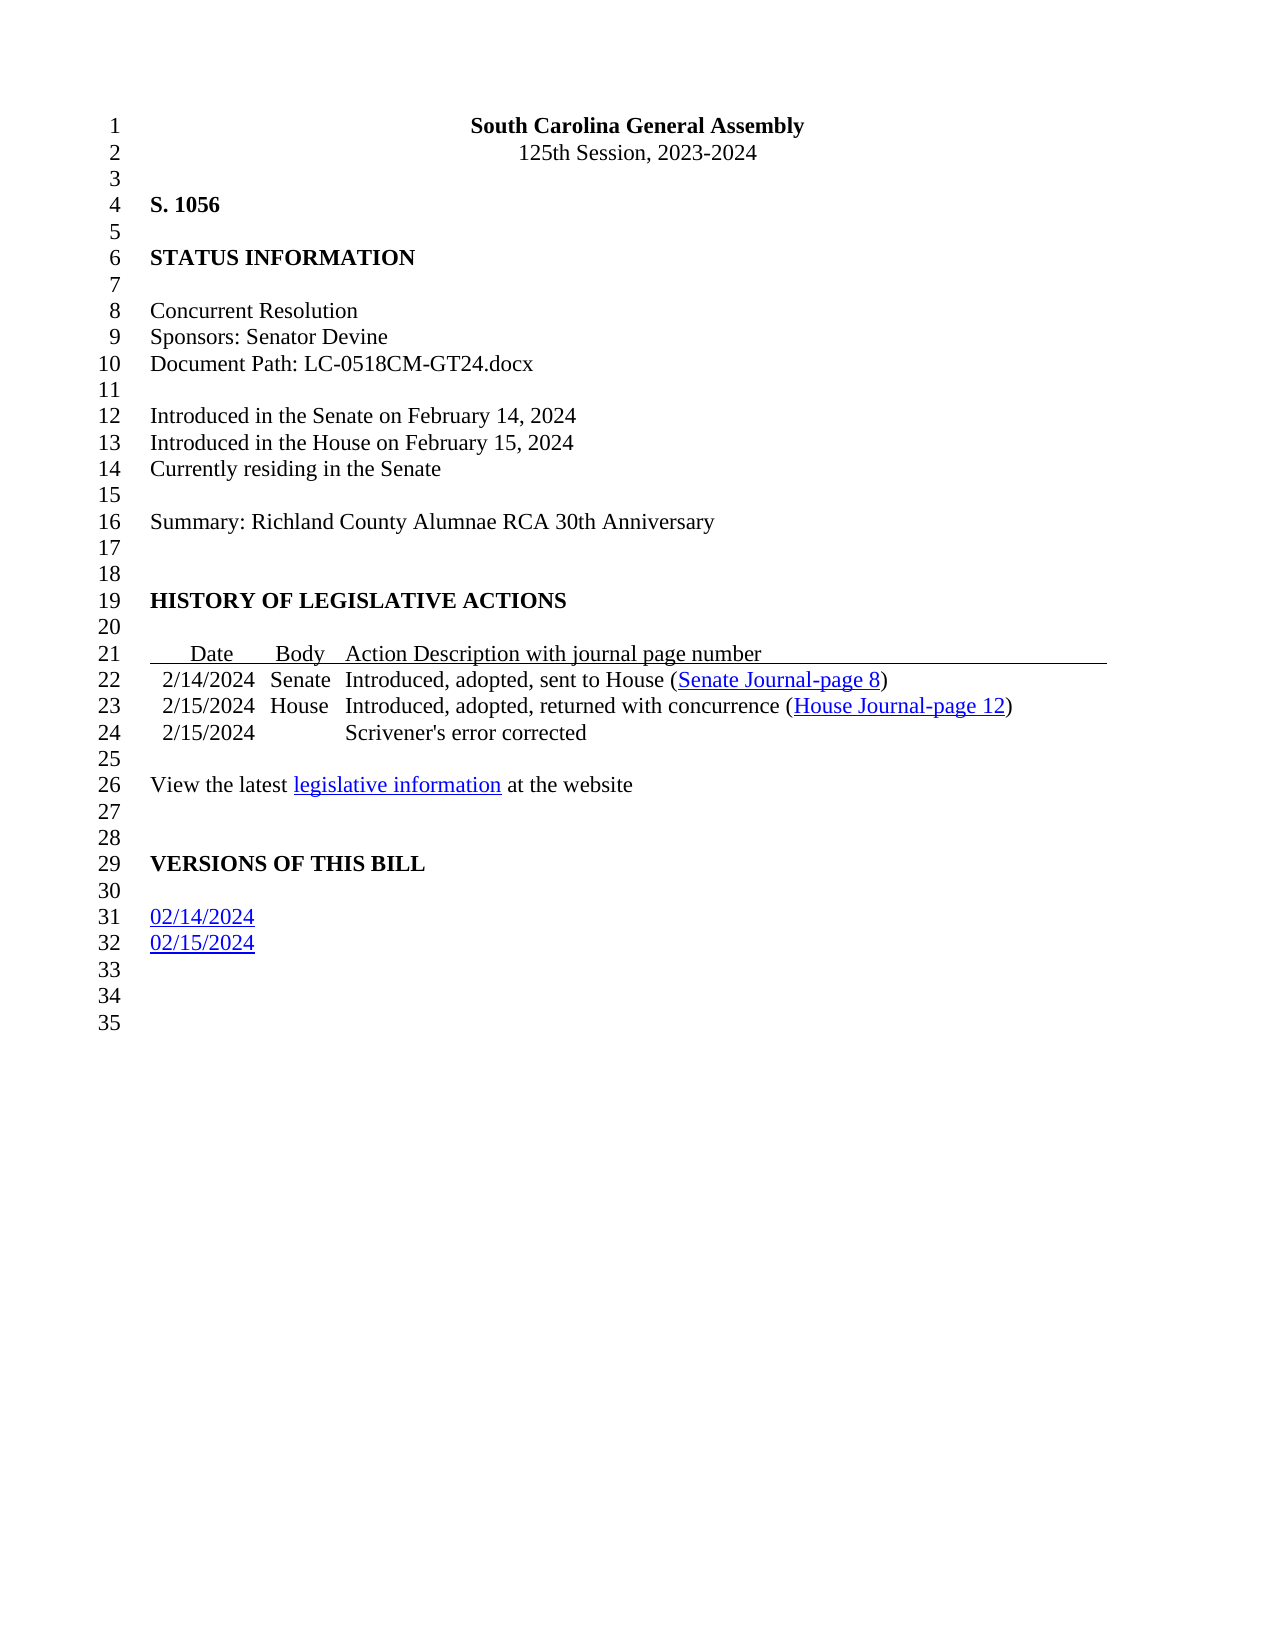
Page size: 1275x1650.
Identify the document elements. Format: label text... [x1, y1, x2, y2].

text HISTORY OF LEGISLATIVE ACTIONS [150, 587, 1125, 613]
text South Carolina General Assembly [150, 112, 1125, 139]
text Currently residing in the Senate [150, 455, 1125, 481]
text 125th Session, 2023-2024 [150, 139, 1125, 165]
text 2/15/2024 House Introduced, adopted, returned with concurrence (House Journal-page 12) [150, 692, 1125, 719]
text STATUS INFORMATION [150, 244, 1125, 271]
text 02/14/2024 [150, 903, 1125, 929]
text VERSIONS OF THIS BILL [150, 850, 1125, 877]
text Date Body Action Description with journal page number [150, 639, 1125, 666]
text Sponsors: Senator Devine [150, 323, 1125, 350]
text Document Path: LC-0518CM-GT24.docx [150, 350, 1125, 376]
text 2/15/2024 Scrivener's error corrected [150, 719, 1125, 745]
text Concurrent Resolution [150, 297, 1125, 323]
text 2/14/2024 Senate Introduced, adopted, sent to House (Senate Journal-page 8) [150, 666, 1125, 692]
text 02/15/2024 [150, 929, 1125, 956]
text Introduced in the House on February 15, 2024 [150, 429, 1125, 455]
text S. 1056 [150, 192, 1125, 218]
text Summary: Richland County Alumnae RCA 30th Anniversary [150, 508, 1125, 534]
text View the latest legislative information at the website [150, 771, 1125, 798]
text Introduced in the Senate on February 14, 2024 [150, 402, 1125, 429]
